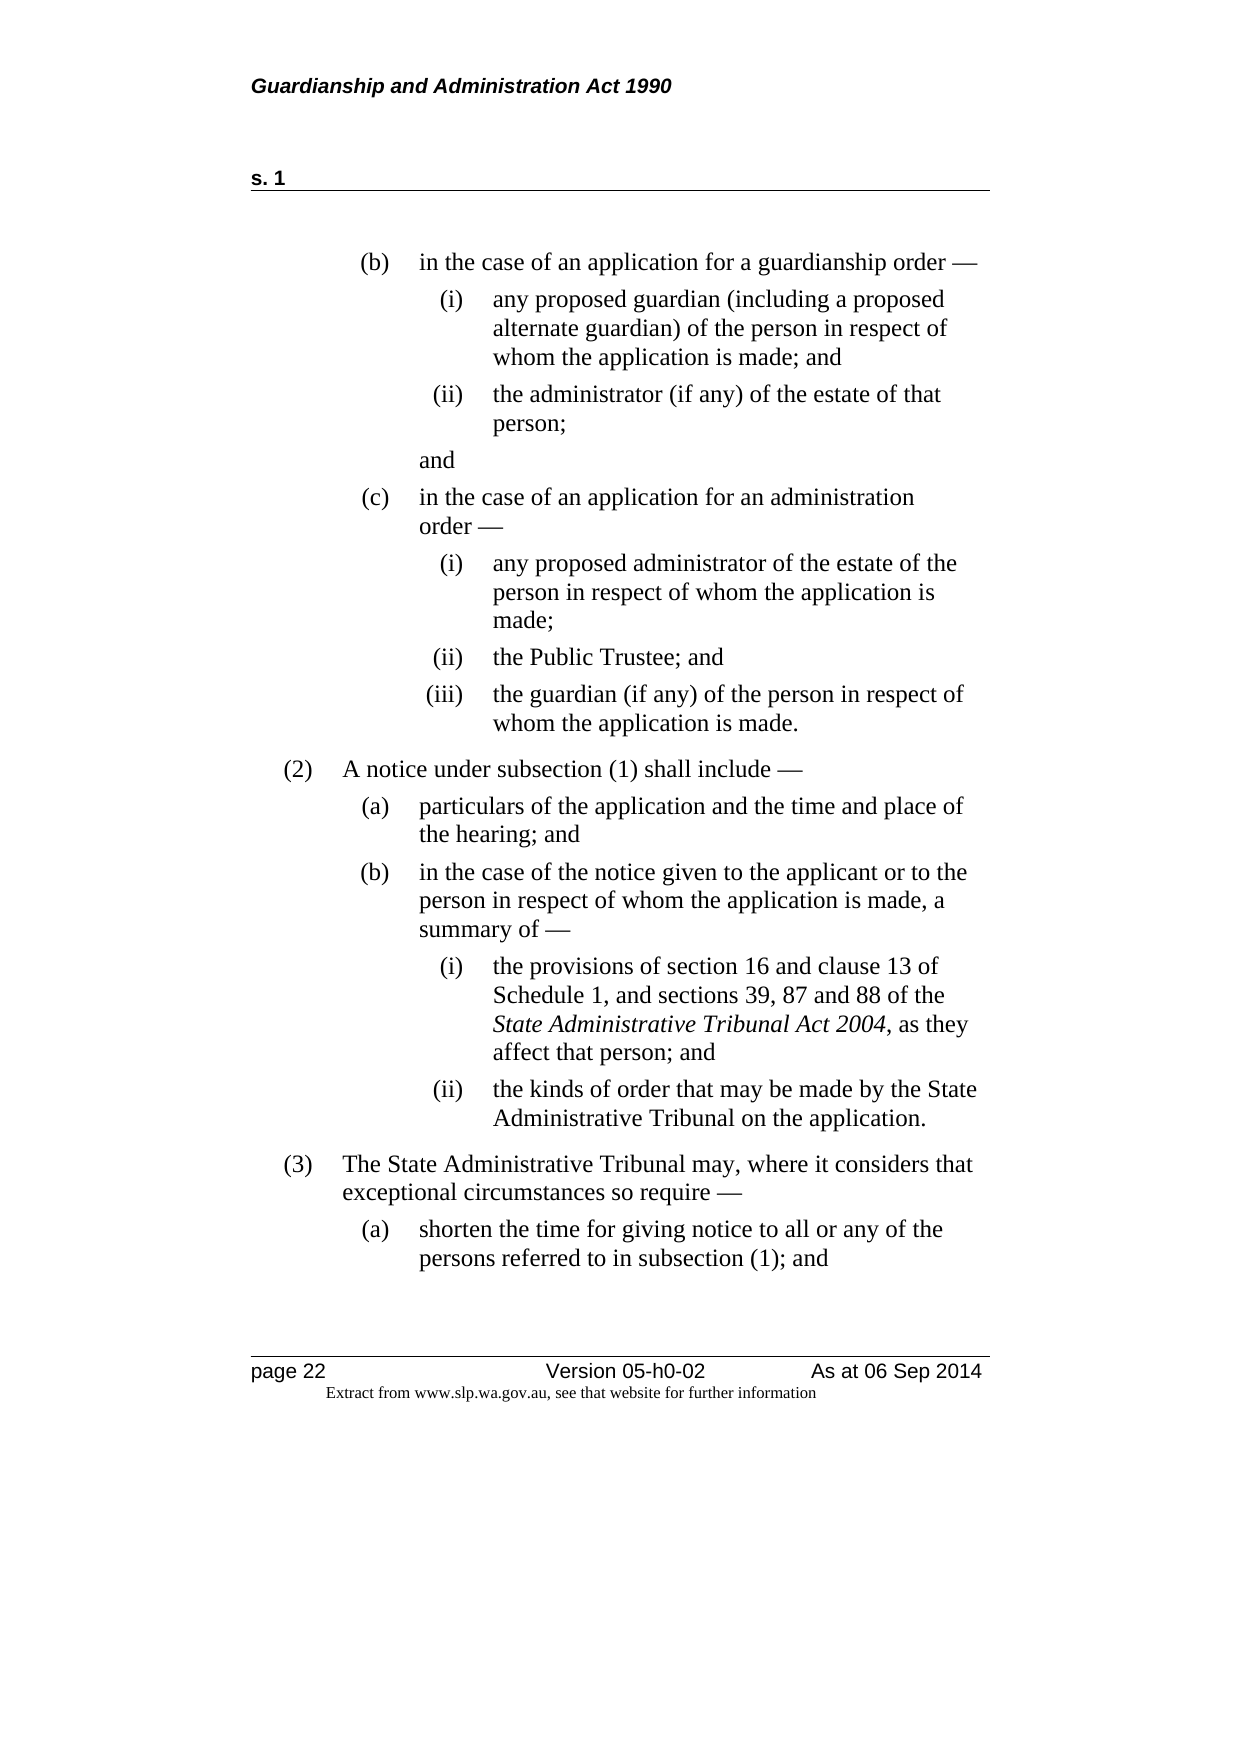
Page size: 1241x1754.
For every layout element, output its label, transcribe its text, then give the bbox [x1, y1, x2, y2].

text (i) any proposed administrator of the estate of the person in respect of whom the application is made; [251, 548, 990, 634]
text (2) A notice under subsection (1) shall include — [251, 754, 990, 782]
text (ii) the kinds of order that may be made by the State Administrative Tribunal on the application. [251, 1074, 990, 1132]
text (a) particulars of the application and the time and place of the hearing; and [251, 791, 990, 848]
text (3) The State Administrative Tribunal may, where it considers that exceptional circumstances so require — [251, 1149, 990, 1206]
text (i) the provisions of section 16 and clause 13 of Schedule 1, and sections 39, 87 and 88 of the State Administrative Tribunal Act 2004, as they affect that person; and [251, 951, 990, 1066]
text (a) shorten the time for giving notice to all or any of the persons referred to in subsection (1); and [251, 1214, 990, 1272]
text (ii) the administrator (if any) of the estate of that person; [251, 379, 990, 437]
text (iii) the guardian (if any) of the person in respect of whom the application is made. [251, 679, 990, 737]
text (b) in the case of an application for a guardianship order — [251, 247, 990, 276]
text and [251, 445, 990, 474]
text (ii) the Public Trustee; and [251, 642, 990, 671]
text (c) in the case of an application for an administration order — [251, 482, 990, 539]
text (i) any proposed guardian (including a proposed alternate guardian) of the person in respect of whom the application is made; and [251, 284, 990, 371]
text (b) in the case of the notice given to the applicant or to the person in respect of whom the application is made, a summary of — [251, 857, 990, 943]
